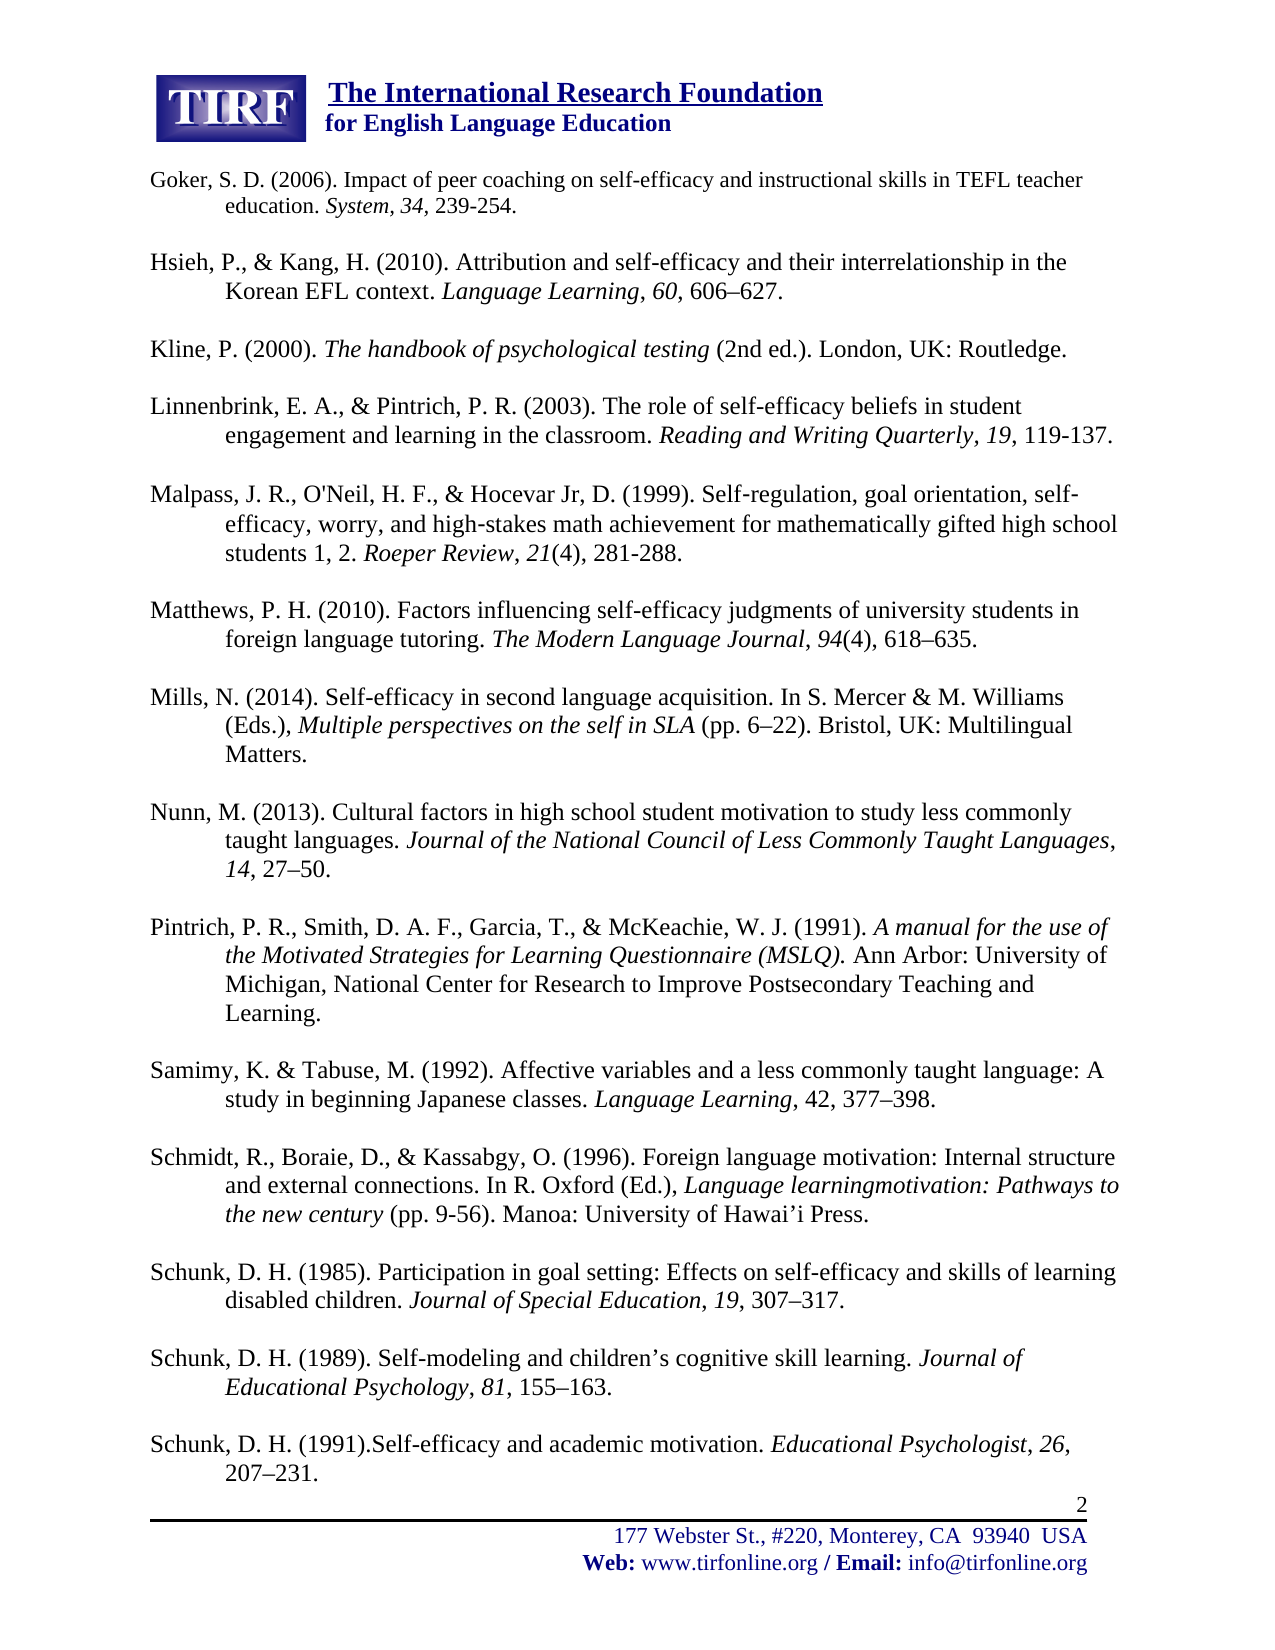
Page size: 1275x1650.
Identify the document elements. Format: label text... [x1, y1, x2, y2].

text Goker, S. D. (2006). Impact of peer coaching on self-efficacy and instructional skills in TEFL teacher education. System, 34, 239-254. [150, 166, 1125, 219]
picture [156, 75, 307, 142]
text Schunk, D. H. (1991).Self-efficacy and academic motivation. Educational Psychologist, 26, 207–231. [150, 1429, 1125, 1487]
text Samimy, K. & Tabuse, M. (1992). Affective variables and a less commonly taught language: A study in beginning Japanese classes. Language Learning, 42, 377–398. [150, 1055, 1125, 1113]
text Hsieh, P., & Kang, H. (2010). Attribution and self-efficacy and their interrelationship in the Korean EFL context. Language Learning, 60, 606–627. [150, 247, 1125, 305]
text Mills, N. (2014). Self-efficacy in second language acquisition. In S. Mercer & M. Williams (Eds.), Multiple perspectives on the self in SLA (pp. 6–22). Bristol, UK: Multilingual Matters. [150, 682, 1125, 768]
text Malpass, J. R., O'Neil, H. F., & Hocevar Jr, D. (1999). Self‐regulation, goal orientation, self‐efficacy, worry, and high‐stakes math achievement for mathematically gifted high school students 1, 2. Roeper Review, 21(4), 281-288. [150, 477, 1125, 567]
text Pintrich, P. R., Smith, D. A. F., Garcia, T., & McKeachie, W. J. (1991). A manual for the use of the Motivated Strategies for Learning Questionnaire (MSLQ). Ann Arbor: University of Michigan, National Center for Research to Improve Postsecondary Teaching and Learning. [150, 912, 1125, 1027]
text Matthews, P. H. (2010). Factors influencing self-efficacy judgments of university students in foreign language tutoring. The Modern Language Journal, 94(4), 618–635. [150, 595, 1125, 653]
text Nunn, M. (2013). Cultural factors in high school student motivation to study less commonly taught languages. Journal of the National Council of Less Commonly Taught Languages, 14, 27–50. [150, 797, 1125, 883]
text Linnenbrink, E. A., & Pintrich, P. R. (2003). The role of self-efficacy beliefs in student engagement and learning in the classroom. Reading and Writing Quarterly, 19, 119-137. [150, 391, 1125, 449]
text Schmidt, R., Boraie, D., & Kassabgy, O. (1996). Foreign language motivation: Internal structure and external connections. In R. Oxford (Ed.), Language learningmotivation: Pathways to the new century (pp. 9-56). Manoa: University of Hawai’i Press. [150, 1142, 1125, 1228]
text Kline, P. (2000). The handbook of psychological testing (2nd ed.). London, UK: Routledge. [150, 334, 1125, 362]
text Schunk, D. H. (1989). Self-modeling and children’s cognitive skill learning. Journal of Educational Psychology, 81, 155–163. [150, 1343, 1125, 1400]
text Schunk, D. H. (1985). Participation in goal setting: Effects on self-efficacy and skills of learning disabled children. Journal of Special Education, 19, 307–317. [150, 1257, 1125, 1314]
